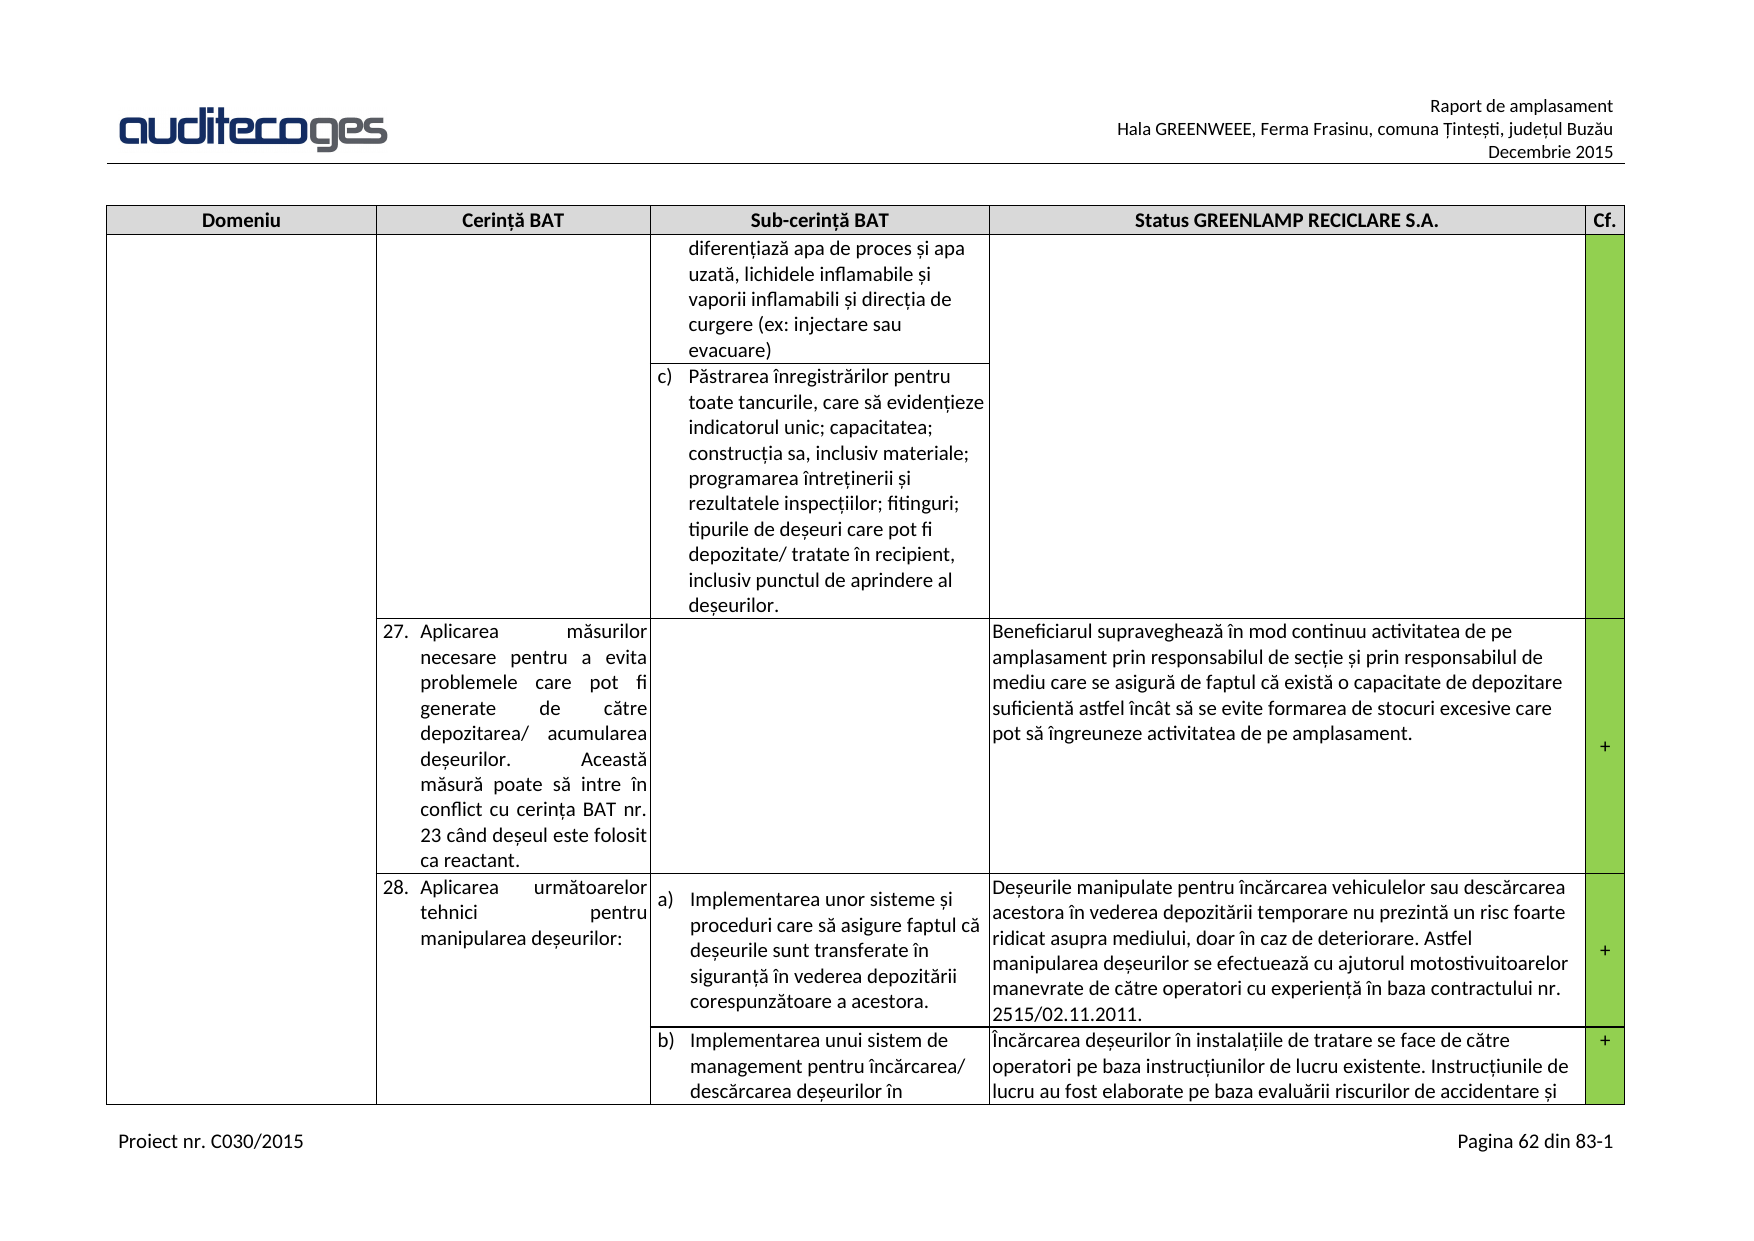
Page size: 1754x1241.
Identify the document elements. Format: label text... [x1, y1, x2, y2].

table_cell Deșeurile manipulate pentru încărcarea vehiculelor sau descărcarea acestora în vederea depozitării temporare nu prezintă un risc foarte ridicat asupra mediului, doar în caz de deteriorare. Astfel manipularea deșeurilor se efectuează cu ajutorul motostivuitoarelor manevrate de către operatori cu experiență în baza contractului nr. 2515/02.11.2011. [990, 874, 1585, 1026]
table_cell + [1586, 1028, 1624, 1104]
table_header Cf. [1586, 206, 1624, 234]
table_header Sub-cerință BAT [651, 206, 989, 234]
table_cell + [1586, 874, 1624, 1026]
table_cell Aplicarea măsurilor necesare pentru a evita problemele care pot fi generate de către depozitarea/ acumularea deșeurilor. Această măsură poate să intre în conflict cu cerința BAT nr. 23 când deșeul este folosit ca reactant. [377, 619, 650, 873]
table_cell + [1586, 619, 1624, 873]
picture [118, 107, 389, 153]
table_header Domeniu [107, 206, 376, 234]
table_cell Păstrarea înregistrărilor pentru toate tancurile, care să evidențieze indicatorul unic; capacitatea; construcția sa, inclusiv materiale; programarea întreținerii și rezultatele inspecțiilor; fitinguri; tipurile de deșeuri care pot fi depozitate/ tratate în recipient, inclusiv punctul de aprindere al deșeurilor. [651, 364, 989, 618]
table_header Status GREENLAMP RECICLARE S.A. [990, 206, 1585, 234]
table_cell Beneficiarul supraveghează în mod continuu activitatea de pe amplasament prin responsabilul de secție și prin responsabilul de mediu care se asigură de faptul că există o capacitate de depozitare suficientă astfel încât să se evite formarea de stocuri excesive care pot să îngreuneze activitatea de pe amplasament. [990, 619, 1585, 873]
table_cell Implementarea unor sisteme și proceduri care să asigure faptul că deșeurile sunt transferate în siguranță în vederea depozitării corespunzătoare a acestora. [651, 874, 989, 1026]
table_header Cerință BAT [377, 206, 650, 234]
table_cell Aplicarea următoarelor tehnici pentru manipularea deșeurilor: [377, 874, 650, 1104]
table_cell [651, 619, 989, 873]
